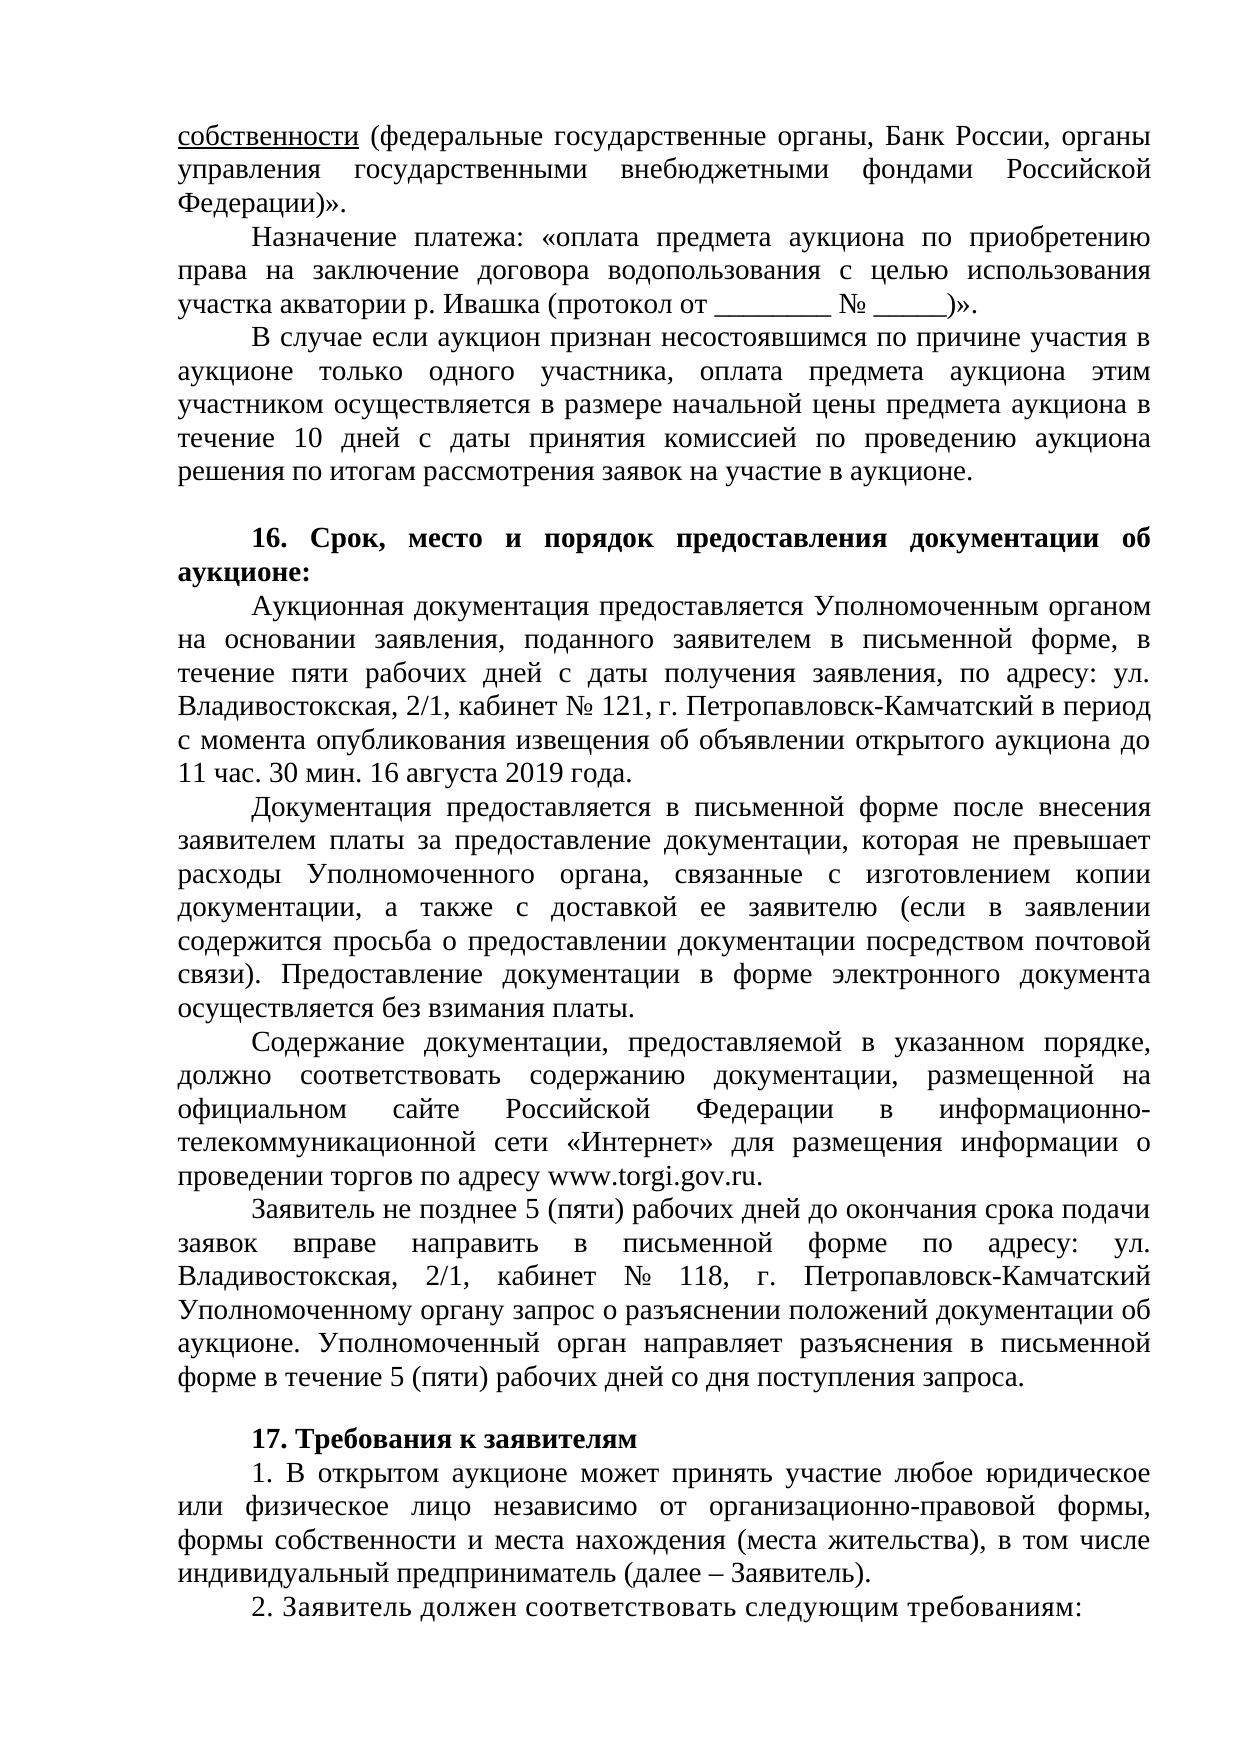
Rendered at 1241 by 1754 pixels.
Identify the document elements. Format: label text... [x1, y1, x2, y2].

text Содержание документации, предоставляемой в указанном порядке, должно соответствовать содержанию документации, размещенной на официальном сайте Российской Федерации в информационно-телекоммуникационной сети «Интернет» для размещения информации о проведении торгов по адресу www.torgi.gov.ru. [177, 1024, 1152, 1191]
text Заявитель не позднее 5 (пяти) рабочих дней до окончания срока подачи заявок вправе направить в письменной форме по адресу: ул. Владивостокская, 2/1, кабинет № 118, г. Петропавловск-Камчатский Уполномоченному органу запрос о разъяснении положений документации об аукционе. Уполномоченный орган направляет разъяснения в письменной форме в течение 5 (пяти) рабочих дней со дня поступления запроса. [177, 1191, 1152, 1393]
text Назначение платежа: «оплата предмета аукциона по приобретению права на заключение договора водопользования с целью использования участка акватории р. Ивашка (протокол от ________ № _____)». [177, 219, 1152, 319]
text Документация предоставляется в письменной форме после внесения заявителем платы за предоставление документации, которая не превышает расходы Уполномоченного органа, связанные с изготовлением копии документации, а также с доставкой ее заявителю (если в заявлении содержится просьба о предоставлении документации посредством почтовой связи). Предоставление документации в форме электронного документа осуществляется без взимания платы. [177, 789, 1152, 1024]
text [177, 118, 1152, 219]
text В случае если аукцион признан несостоявшимся по причине участия в аукционе только одного участника, оплата предмета аукциона этим участником осуществляется в размере начальной цены предмета аукциона в течение 10 дней с даты принятия комиссией по проведению аукциона решения по итогам рассмотрения заявок на участие в аукционе. [177, 319, 1152, 487]
text 16. Срок, место и порядок предоставления документации об аукционе: [177, 521, 1152, 588]
text 2. Заявитель должен соответствовать следующим требованиям: [177, 1589, 1152, 1623]
text 1. В открытом аукционе может принять участие любое юридическое или физическое лицо независимо от организационно-правовой формы, формы собственности и места нахождения (места жительства), в том числе индивидуальный предприниматель (далее – Заявитель). [177, 1455, 1152, 1589]
text Аукционная документация предоставляется Уполномоченным органом на основании заявления, поданного заявителем в письменной форме, в течение пяти рабочих дней с даты получения заявления, по адресу: ул. Владивостокская, 2/1, кабинет № 121, г. Петропавловск-Камчатский в период с момента опубликования извещения об объявлении открытого аукциона до 11 час. 30 мин. 16 августа 2019 года. [177, 588, 1152, 789]
text 17. Требования к заявителям [177, 1421, 1152, 1455]
